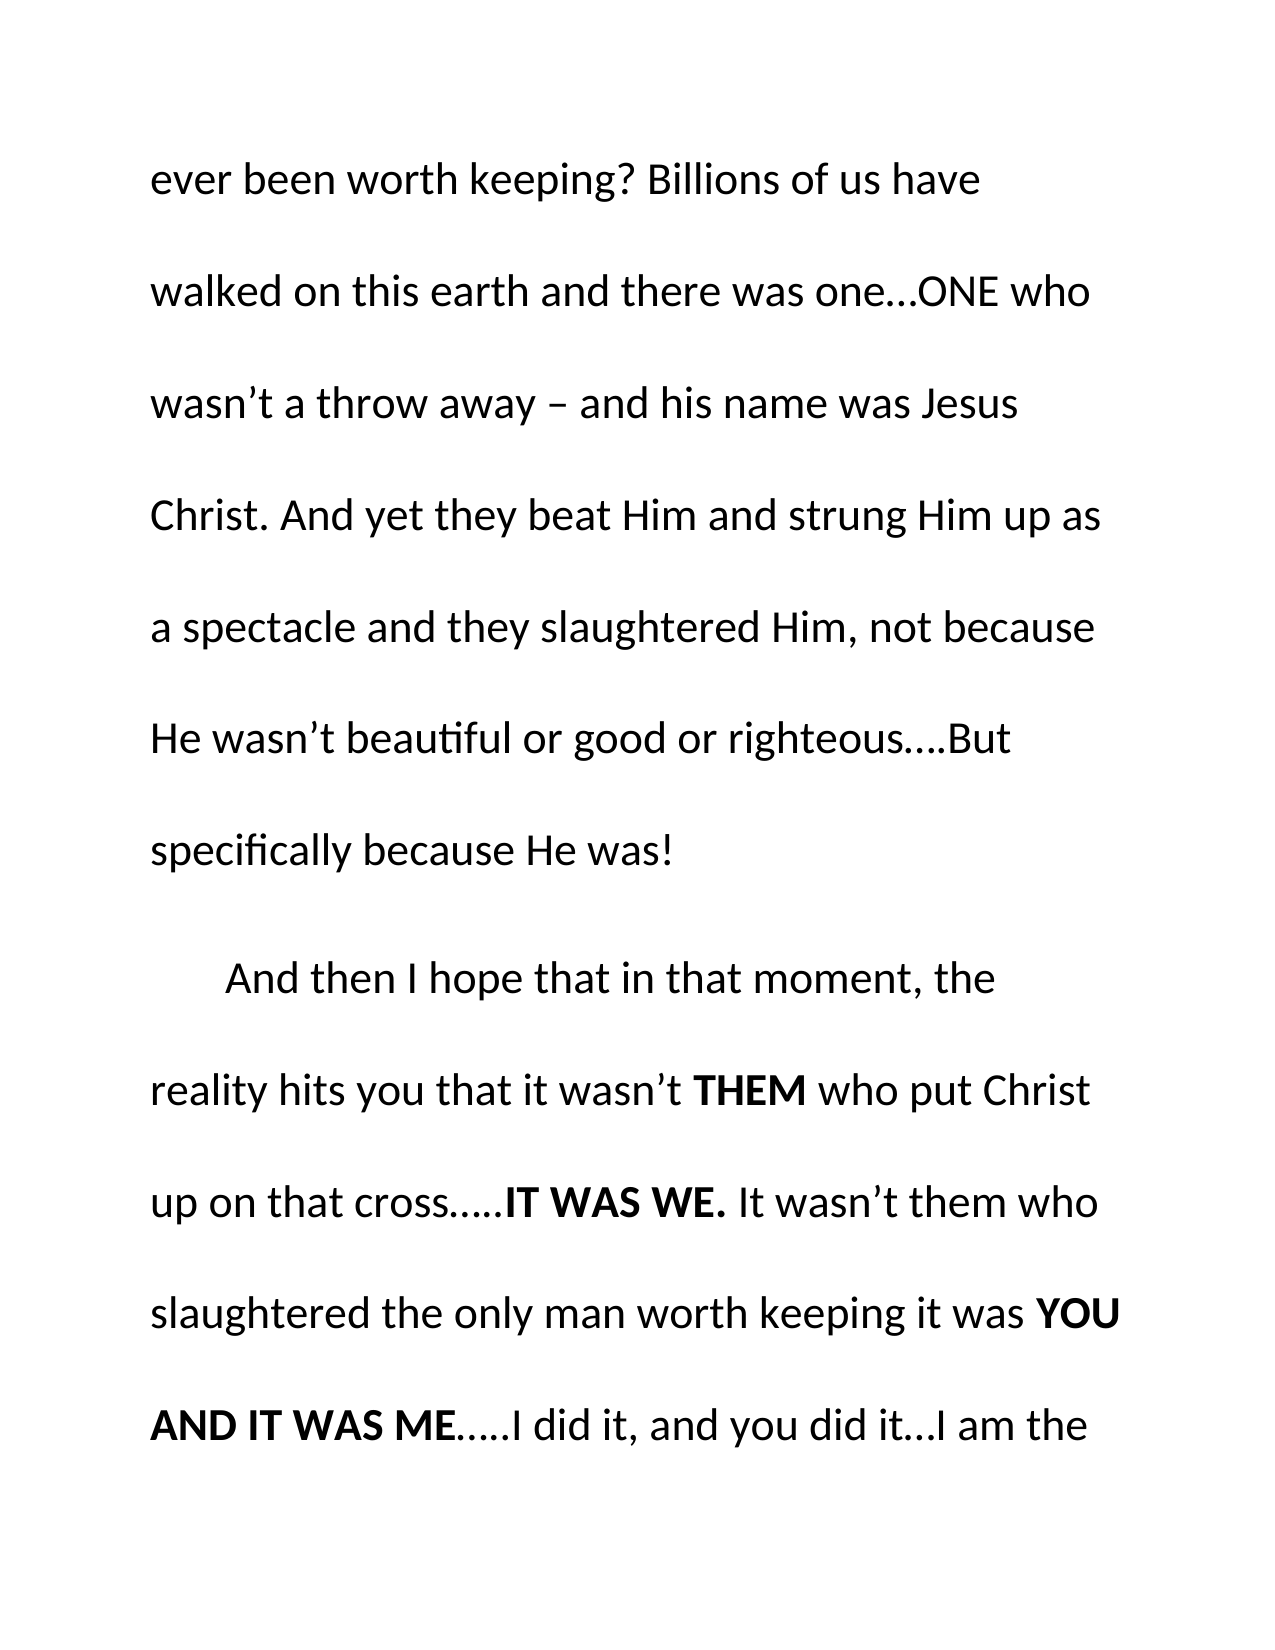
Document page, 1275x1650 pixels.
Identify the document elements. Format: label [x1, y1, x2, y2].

text [150, 949, 1125, 1452]
text [150, 150, 1125, 877]
